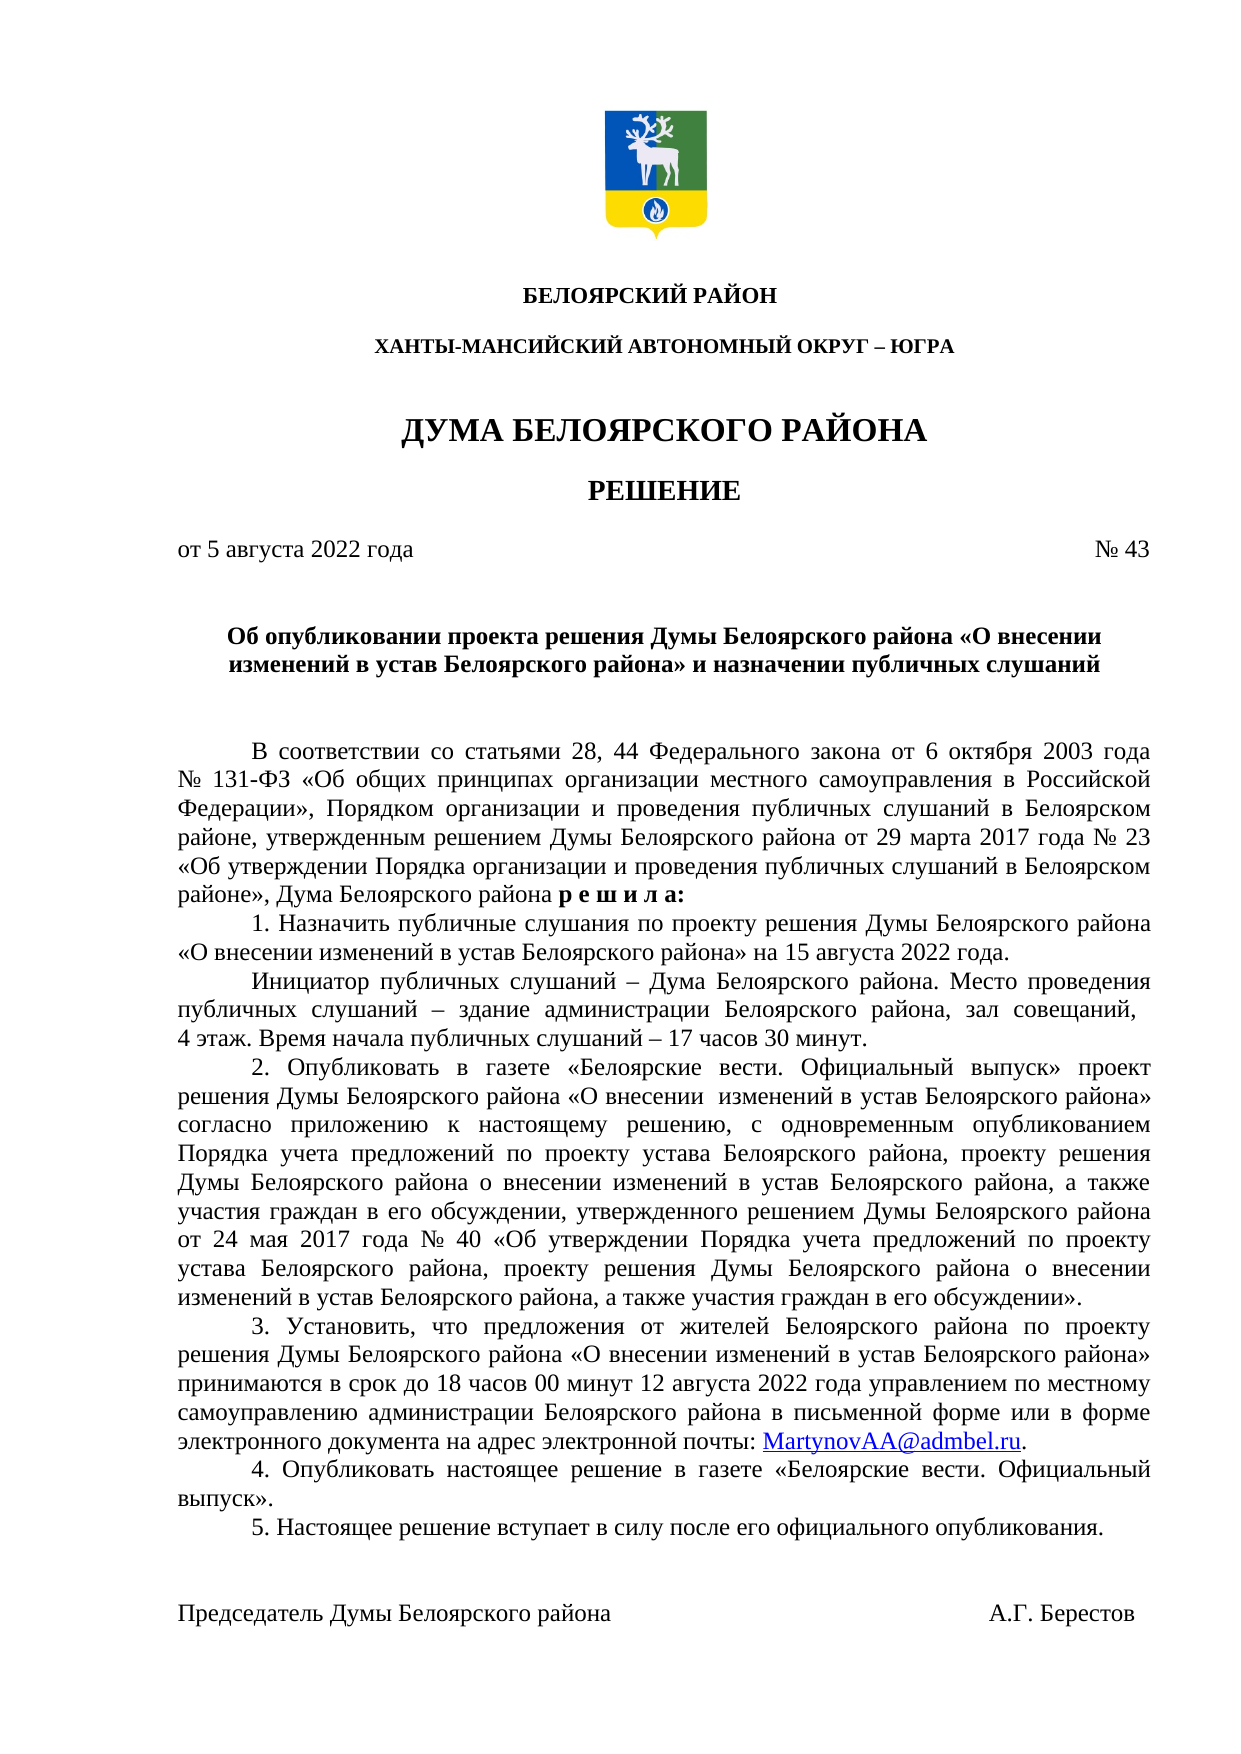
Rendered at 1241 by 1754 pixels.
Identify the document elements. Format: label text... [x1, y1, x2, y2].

text 1. Назначить публичные слушания по проекту решения Думы Белоярского района «О внесении изменений в устав Белоярского района» на 15 августа 2022 года. [177, 908, 1152, 966]
text 5. Настоящее решение вступает в силу после его официального опубликования. [177, 1512, 1152, 1541]
text ХАНТЫ-МАНСИЙСКИЙ АВТОНОМНЫЙ ОКРУГ – ЮГРА [177, 334, 1152, 358]
text Об опубликовании проекта решения Думы Белоярского района «О внесении изменений в устав Белоярского района» и назначении публичных слушаний [177, 621, 1152, 678]
text В соответствии со статьями 28, 44 Федерального закона от 6 октября 2003 года № 131-ФЗ «Об общих принципах организации местного самоуправления в Российской Федерации», Порядком организации и проведения публичных слушаний в Белоярском районе, утвержденным решением Думы Белоярского района от 29 марта 2017 года № 23 «Об утверждении Порядка организации и проведения публичных слушаний в Белоярском районе», Дума Белоярского района р е ш и л а: [177, 736, 1152, 908]
text Председатель Думы Белоярского района А.Г. Берестов [177, 1598, 1152, 1627]
picture [602, 95, 709, 241]
text БЕЛОЯРСКИЙ РАЙОН [177, 258, 1152, 334]
text 3. Установить, что предложения от жителей Белоярского района по проекту решения Думы Белоярского района «О внесении изменений в устав Белоярского района» принимаются в срок до 18 часов 00 минут 12 августа 2022 года управлением по местному самоуправлению администрации Белоярского района в письменной форме или в форме электронного документа на адрес электронной почты: MartynovAA@admbel.ru. [177, 1311, 1152, 1454]
text РЕШЕНИЕ [177, 473, 1152, 507]
text от 5 августа 2022 года № 43 [177, 507, 1152, 563]
text ДУМА БЕЛОЯРСКОГО РАЙОНА [177, 411, 1152, 449]
text Инициатор публичных слушаний – Дума Белоярского района. Место проведения публичных слушаний – здание администрации Белоярского района, зал совещаний, 4 этаж. Время начала публичных слушаний – 17 часов 30 минут. [177, 966, 1152, 1052]
text 4. Опубликовать настоящее решение в газете «Белоярские вести. Официальный выпуск». [177, 1454, 1152, 1512]
text 2. Опубликовать в газете «Белоярские вести. Официальный выпуск» проект решения Думы Белоярского района «О внесении изменений в устав Белоярского района» согласно приложению к настоящему решению, с одновременным опубликованием Порядка учета предложений по проекту устава Белоярского района, проекту решения Думы Белоярского района о внесении изменений в устав Белоярского района, а также участия граждан в его обсуждении, утвержденного решением Думы Белоярского района от 24 мая 2017 года № 40 «Об утверждении Порядка учета предложений по проекту устава Белоярского района, проекту решения Думы Белоярского района о внесении изменений в устав Белоярского района, а также участия граждан в его обсуждении». [177, 1052, 1152, 1311]
